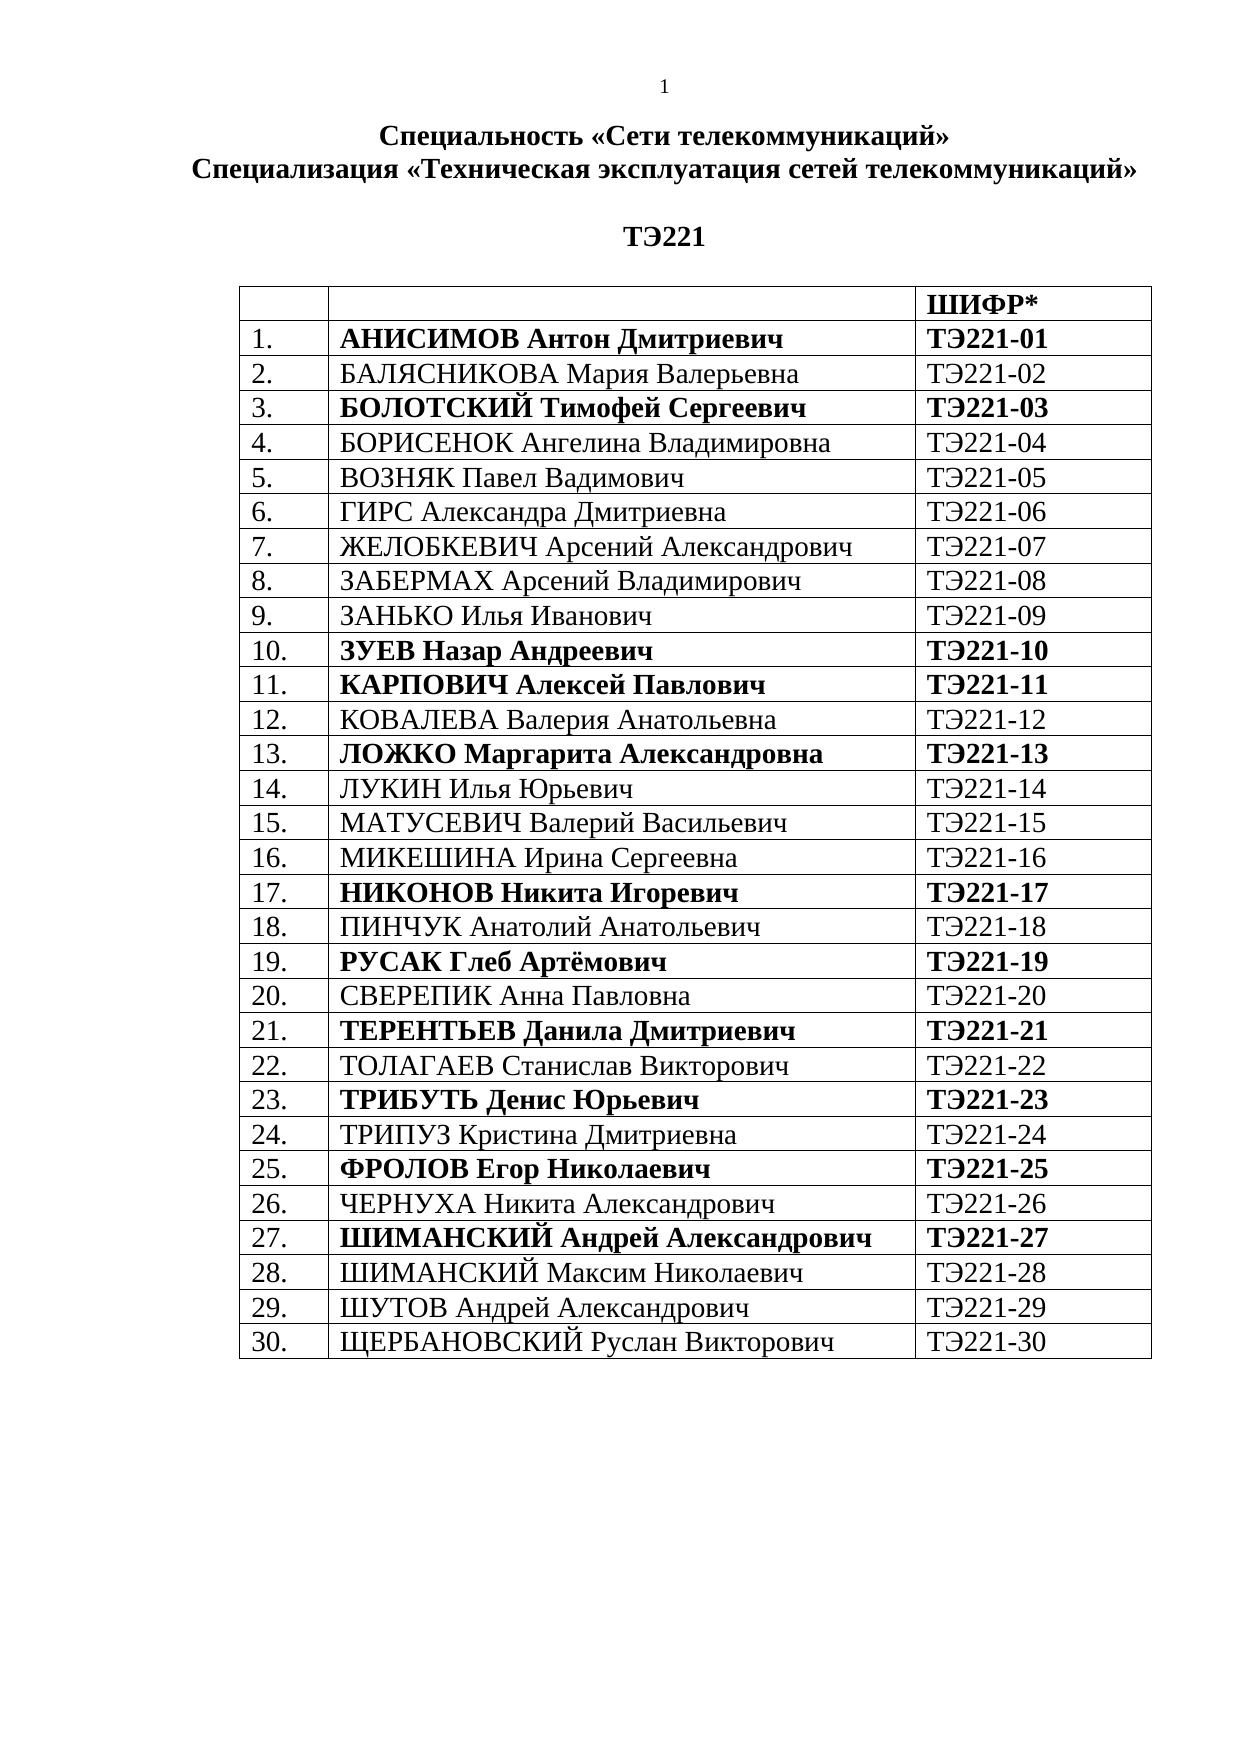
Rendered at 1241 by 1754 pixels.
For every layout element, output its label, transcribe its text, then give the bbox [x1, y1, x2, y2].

table_cell БАЛЯСНИКОВА Мария Валерьевна [329, 356, 915, 389]
table_cell БОЛОТСКИЙ Тимофей Сергеевич [329, 391, 915, 424]
table_cell АНИСИМОВ Антон Дмитриевич [329, 321, 915, 355]
table_cell ТЭ221-29 [916, 1290, 1151, 1323]
text Специальность «Сети телекоммуникаций» [177, 118, 1152, 152]
table_cell [240, 1255, 328, 1289]
table_cell ТЭ221-09 [916, 598, 1151, 632]
table_cell [240, 321, 328, 355]
table_cell [240, 979, 328, 1012]
table_cell [240, 909, 328, 943]
table_cell ТЭ221-20 [916, 979, 1151, 1012]
table_cell НИКОНОВ Никита Игоревич [329, 875, 915, 908]
table_cell [240, 356, 328, 389]
table_cell [240, 840, 328, 874]
table_cell ТЭ221-19 [916, 944, 1151, 977]
text ТЭ221 [177, 219, 1152, 252]
table_cell ТЭ221-16 [916, 840, 1151, 874]
table_cell ТЭ221-06 [916, 494, 1151, 528]
table_cell [240, 1117, 328, 1150]
table_cell ТЭ221-10 [916, 633, 1151, 666]
table_cell ШИМАНСКИЙ Максим Николаевич [329, 1255, 915, 1289]
text Специализация «Техническая эксплуатация сетей телекоммуникаций» [177, 152, 1152, 185]
table_cell КОВАЛЕВА Валерия Анатольевна [329, 702, 915, 735]
table_header [240, 287, 328, 320]
table_cell ТЭ221-23 [916, 1082, 1151, 1116]
table_cell БОРИСЕНОК Ангелина Владимировна [329, 425, 915, 459]
table_cell ТЭ221-27 [916, 1221, 1151, 1254]
table_cell [240, 1151, 328, 1185]
table_cell ЗАБЕРМАХ Арсений Владимирович [329, 564, 915, 597]
table_header [329, 287, 915, 320]
table_cell ТЭ221-08 [916, 564, 1151, 597]
table_cell ТЭ221-24 [916, 1117, 1151, 1150]
table_cell ЛУКИН Илья Юрьевич [329, 771, 915, 804]
table_cell [240, 875, 328, 908]
table_cell [240, 1082, 328, 1116]
table_cell ПИНЧУК Анатолий Анатольевич [329, 909, 915, 943]
table_cell ТЭ221-18 [916, 909, 1151, 943]
table_cell [240, 494, 328, 528]
table_cell ТЭ221-26 [916, 1186, 1151, 1219]
table_cell ТЭ221-21 [916, 1013, 1151, 1047]
table_cell ТЭ221-22 [916, 1048, 1151, 1081]
table_cell [240, 425, 328, 459]
table_cell [240, 1186, 328, 1219]
table_cell ТЭ221-13 [916, 736, 1151, 770]
table_cell [240, 1013, 328, 1047]
table_cell ТОЛАГАЕВ Станислав Викторович [329, 1048, 915, 1081]
table_cell [240, 944, 328, 977]
table_cell ЩЕРБАНОВСКИЙ Руслан Викторович [329, 1324, 915, 1358]
table_cell ТЭ221-03 [916, 391, 1151, 424]
table_cell [240, 460, 328, 493]
table_cell ТЭ221-14 [916, 771, 1151, 804]
table_cell [240, 1324, 328, 1358]
table_cell [240, 564, 328, 597]
table_cell [240, 391, 328, 424]
table_cell ТЭ221-12 [916, 702, 1151, 735]
table_cell ТЭ221-01 [916, 321, 1151, 355]
table_cell [240, 529, 328, 562]
table_cell [240, 667, 328, 701]
table_cell ШИМАНСКИЙ Андрей Александрович [329, 1221, 915, 1254]
table_cell ТРИБУТЬ Денис Юрьевич [329, 1082, 915, 1116]
table_cell ТЭ221-28 [916, 1255, 1151, 1289]
table_cell ЧЕРНУХА Никита Александрович [329, 1186, 915, 1219]
table_cell [240, 736, 328, 770]
table_cell ТЭ221-25 [916, 1151, 1151, 1185]
table_cell ГИРС Александра Дмитриевна [329, 494, 915, 528]
table_cell [240, 598, 328, 632]
table_cell СВЕРЕПИК Анна Павловна [329, 979, 915, 1012]
table_cell МИКЕШИНА Ирина Сергеевна [329, 840, 915, 874]
table_cell КАРПОВИЧ Алексей Павлович [329, 667, 915, 701]
table_header ШИФР* [916, 287, 1151, 320]
table_cell ТЭ221-02 [916, 356, 1151, 389]
table_cell ТРИПУЗ Кристина Дмитриевна [329, 1117, 915, 1150]
table_cell ТЭ221-15 [916, 806, 1151, 839]
table_cell МАТУСЕВИЧ Валерий Васильевич [329, 806, 915, 839]
table_cell ТЕРЕНТЬЕВ Данила Дмитриевич [329, 1013, 915, 1047]
table_cell ТЭ221-07 [916, 529, 1151, 562]
table_cell [240, 806, 328, 839]
table_cell ТЭ221-17 [916, 875, 1151, 908]
table_cell [240, 702, 328, 735]
table_cell ВОЗНЯК Павел Вадимович [329, 460, 915, 493]
table_cell [240, 633, 328, 666]
table_cell ЖЕЛОБКЕВИЧ Арсений Александрович [329, 529, 915, 562]
table_cell ТЭ221-11 [916, 667, 1151, 701]
table_cell ЗУЕВ Назар Андреевич [329, 633, 915, 666]
table_cell [240, 1048, 328, 1081]
table_cell ТЭ221-30 [916, 1324, 1151, 1358]
table_cell [240, 1290, 328, 1323]
table_cell ТЭ221-05 [916, 460, 1151, 493]
table_cell [240, 771, 328, 804]
table_cell ЗАНЬКО Илья Иванович [329, 598, 915, 632]
table_cell ШУТОВ Андрей Александрович [329, 1290, 915, 1323]
table_cell РУСАК Глеб Артёмович [329, 944, 915, 977]
table_cell ЛОЖКО Маргарита Александровна [329, 736, 915, 770]
table_cell ТЭ221-04 [916, 425, 1151, 459]
table_cell ФРОЛОВ Егор Николаевич [329, 1151, 915, 1185]
table_cell [240, 1221, 328, 1254]
